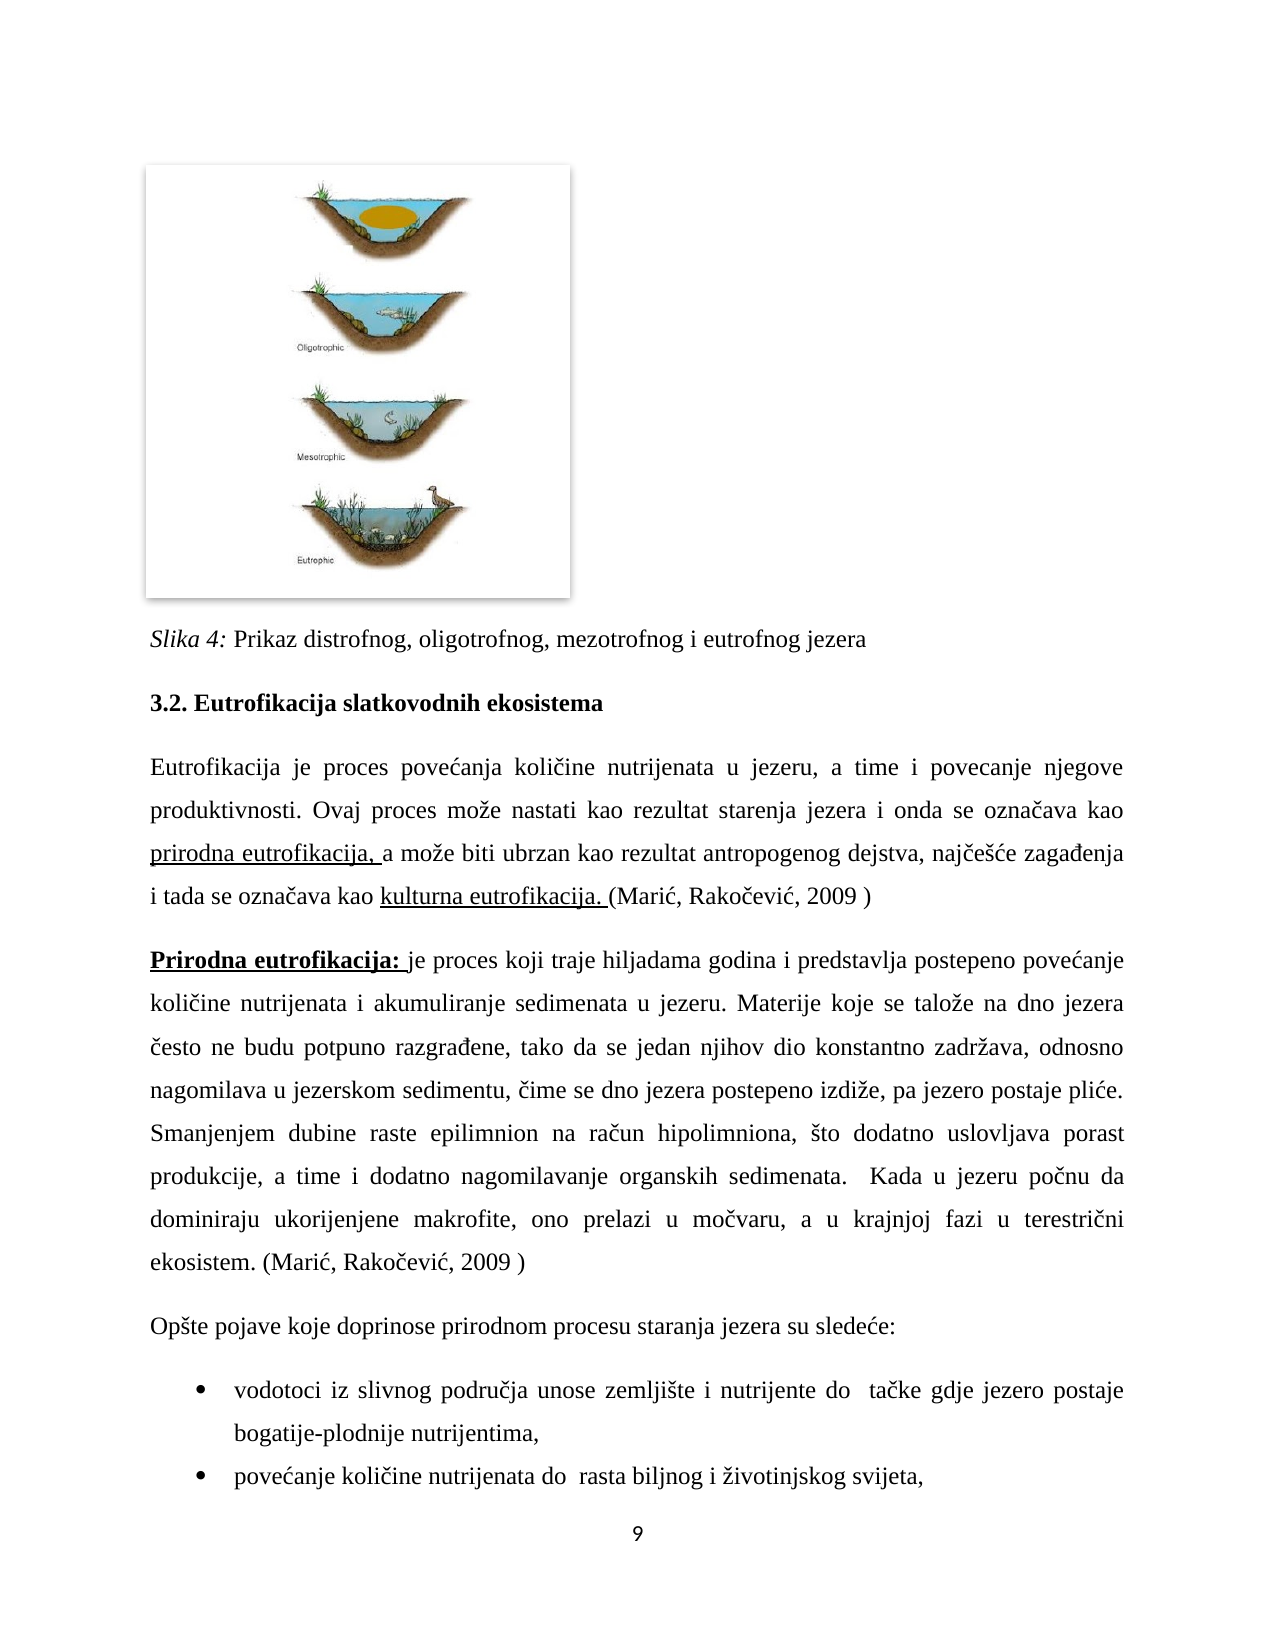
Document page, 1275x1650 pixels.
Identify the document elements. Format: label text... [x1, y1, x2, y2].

list vodotoci iz slivnog područja unose zemljište i nutrijente do tačke gdje jezero postaje bogatije-plodnije nutrijentima, [196, 1375, 1125, 1447]
text Opšte pojave koje doprinose prirodnom procesu staranja jezera su sledeće: [150, 1311, 1125, 1340]
picture [161, 180, 555, 583]
text Prirodna eutrofikacija: je proces koji traje hiljadama godina i predstavlja postepeno povećanje količine nutrijenata i akumuliranje sedimenata u jezeru. Materije koje se talože na dno jezera često ne budu potpuno razgrađene, tako da se jedan njihov dio konstantno zadržava, odnosno nagomilava u jezerskom sedimentu, čime se dno jezera postepeno izdiže, pa jezero postaje pliće. Smanjenjem dubine raste epilimnion na račun hipolimniona, što dodatno uslovljava porast produkcije, a time i dodatno nagomilavanje organskih sedimenata. Kada u jezeru počnu da dominiraju ukorijenjene makrofite, ono prelazi u močvaru, a u krajnjoj fazi u terestrični ekosistem. (Marić, Rakočević, 2009 ) [150, 945, 1125, 1276]
text Eutrofikacija je proces povećanja količine nutrijenata u jezeru, a time i povecanje njegove produktivnosti. Ovaj proces može nastati kao rezultat starenja jezera i onda se označava kao prirodna eutrofikacija, a može biti ubrzan kao rezultat antropogenog dejstva, najčešće zagađenja i tada se označava kao kulturna eutrofikacija. (Marić, Rakočević, 2009 ) [150, 752, 1125, 910]
text 3.2. Eutrofikacija slatkovodnih ekosistema [150, 688, 1125, 717]
list povećanje količine nutrijenata do rasta biljnog i životinjskog svijeta, [196, 1461, 1125, 1490]
